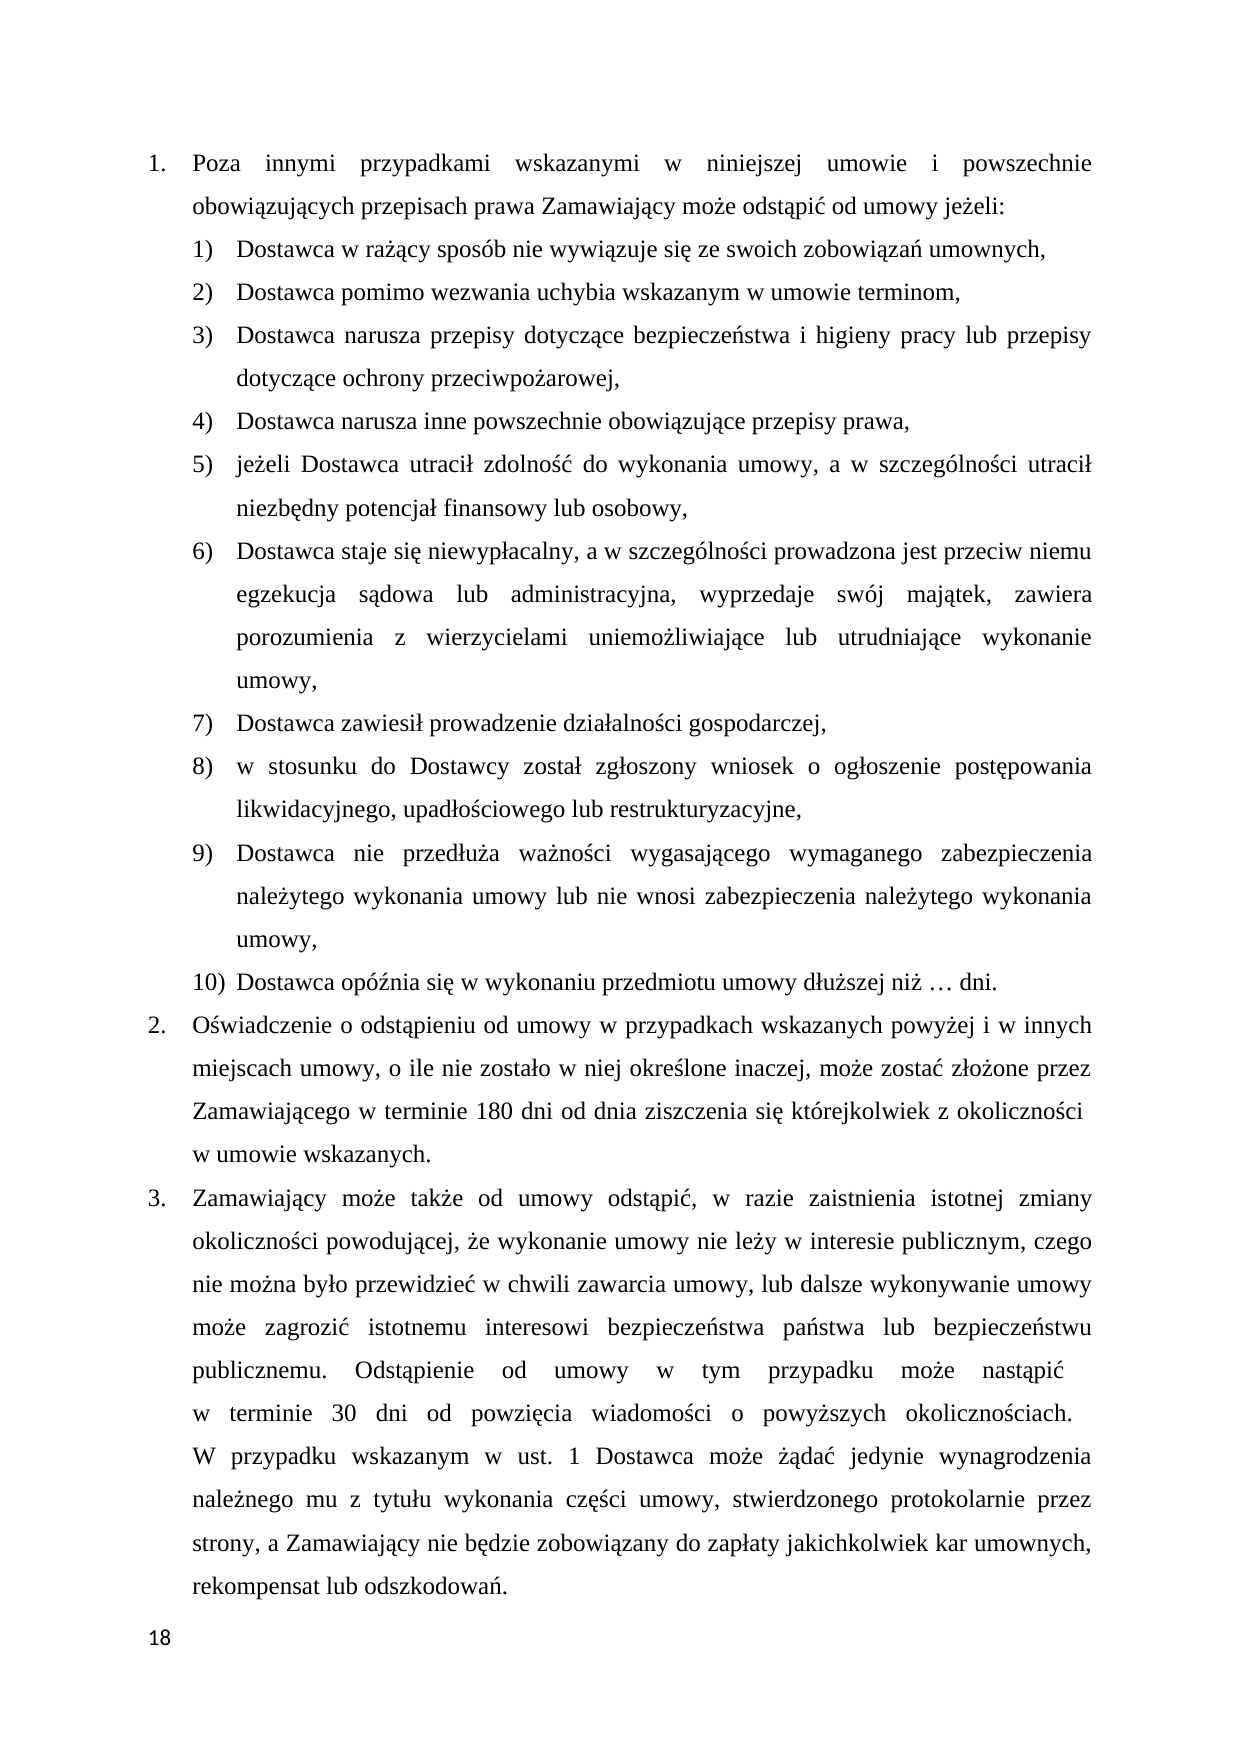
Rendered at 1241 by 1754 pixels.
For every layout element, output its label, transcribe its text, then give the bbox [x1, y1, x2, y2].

list Dostawca narusza przepisy dotyczące bezpieczeństwa i higieny pracy lub przepisy dotyczące ochrony przeciwpożarowej, [192, 320, 1093, 392]
list Dostawca opóźnia się w wykonaniu przedmiotu umowy dłuższej niż … dni. [192, 967, 1093, 996]
list Zamawiający może także od umowy odstąpić, w razie zaistnienia istotnej zmiany okoliczności powodującej, że wykonanie umowy nie leży w interesie publicznym, czego nie można było przewidzieć w chwili zawarcia umowy, lub dalsze wykonywanie umowy może zagrozić istotnemu interesowi bezpieczeństwa państwa lub bezpieczeństwu publicznemu. Odstąpienie od umowy w tym przypadku może nastąpić w terminie 30 dni od powzięcia wiadomości o powyższych okolicznościach. W przypadku wskazanym w ust. 1 Dostawca może żądać jedynie wynagrodzenia należnego mu z tytułu wykonania części umowy, stwierdzonego protokolarnie przez strony, a Zamawiający nie będzie zobowiązany do zapłaty jakichkolwiek kar umownych, rekompensat lub odszkodowań. [148, 1183, 1093, 1599]
list Dostawca nie przedłuża ważności wygasającego wymaganego zabezpieczenia należytego wykonania umowy lub nie wnosi zabezpieczenia należytego wykonania umowy, [192, 838, 1093, 953]
list Dostawca pomimo wezwania uchybia wskazanym w umowie terminom, [192, 277, 1093, 306]
list jeżeli Dostawca utracił zdolność do wykonania umowy, a w szczególności utracił niezbędny potencjał finansowy lub osobowy, [192, 449, 1093, 521]
list Dostawca narusza inne powszechnie obowiązujące przepisy prawa, [192, 406, 1093, 435]
list Poza innymi przypadkami wskazanymi w niniejszej umowie i powszechnie obowiązujących przepisach prawa Zamawiający może odstąpić od umowy jeżeli: [148, 148, 1093, 219]
list Dostawca zawiesił prowadzenie działalności gospodarczej, [192, 708, 1093, 737]
list Oświadczenie o odstąpieniu od umowy w przypadkach wskazanych powyżej i w innych miejscach umowy, o ile nie zostało w niej określone inaczej, może zostać złożone przez Zamawiającego w terminie 180 dni od dnia ziszczenia się którejkolwiek z okoliczności w umowie wskazanych. [148, 1010, 1093, 1168]
list Dostawca w rażący sposób nie wywiązuje się ze swoich zobowiązań umownych, [192, 234, 1093, 263]
list Dostawca staje się niewypłacalny, a w szczególności prowadzona jest przeciw niemu egzekucja sądowa lub administracyjna, wyprzedaje swój majątek, zawiera porozumienia z wierzycielami uniemożliwiające lub utrudniające wykonanie umowy, [192, 536, 1093, 694]
list w stosunku do Dostawcy został zgłoszony wniosek o ogłoszenie postępowania likwidacyjnego, upadłościowego lub restrukturyzacyjne, [192, 751, 1093, 823]
